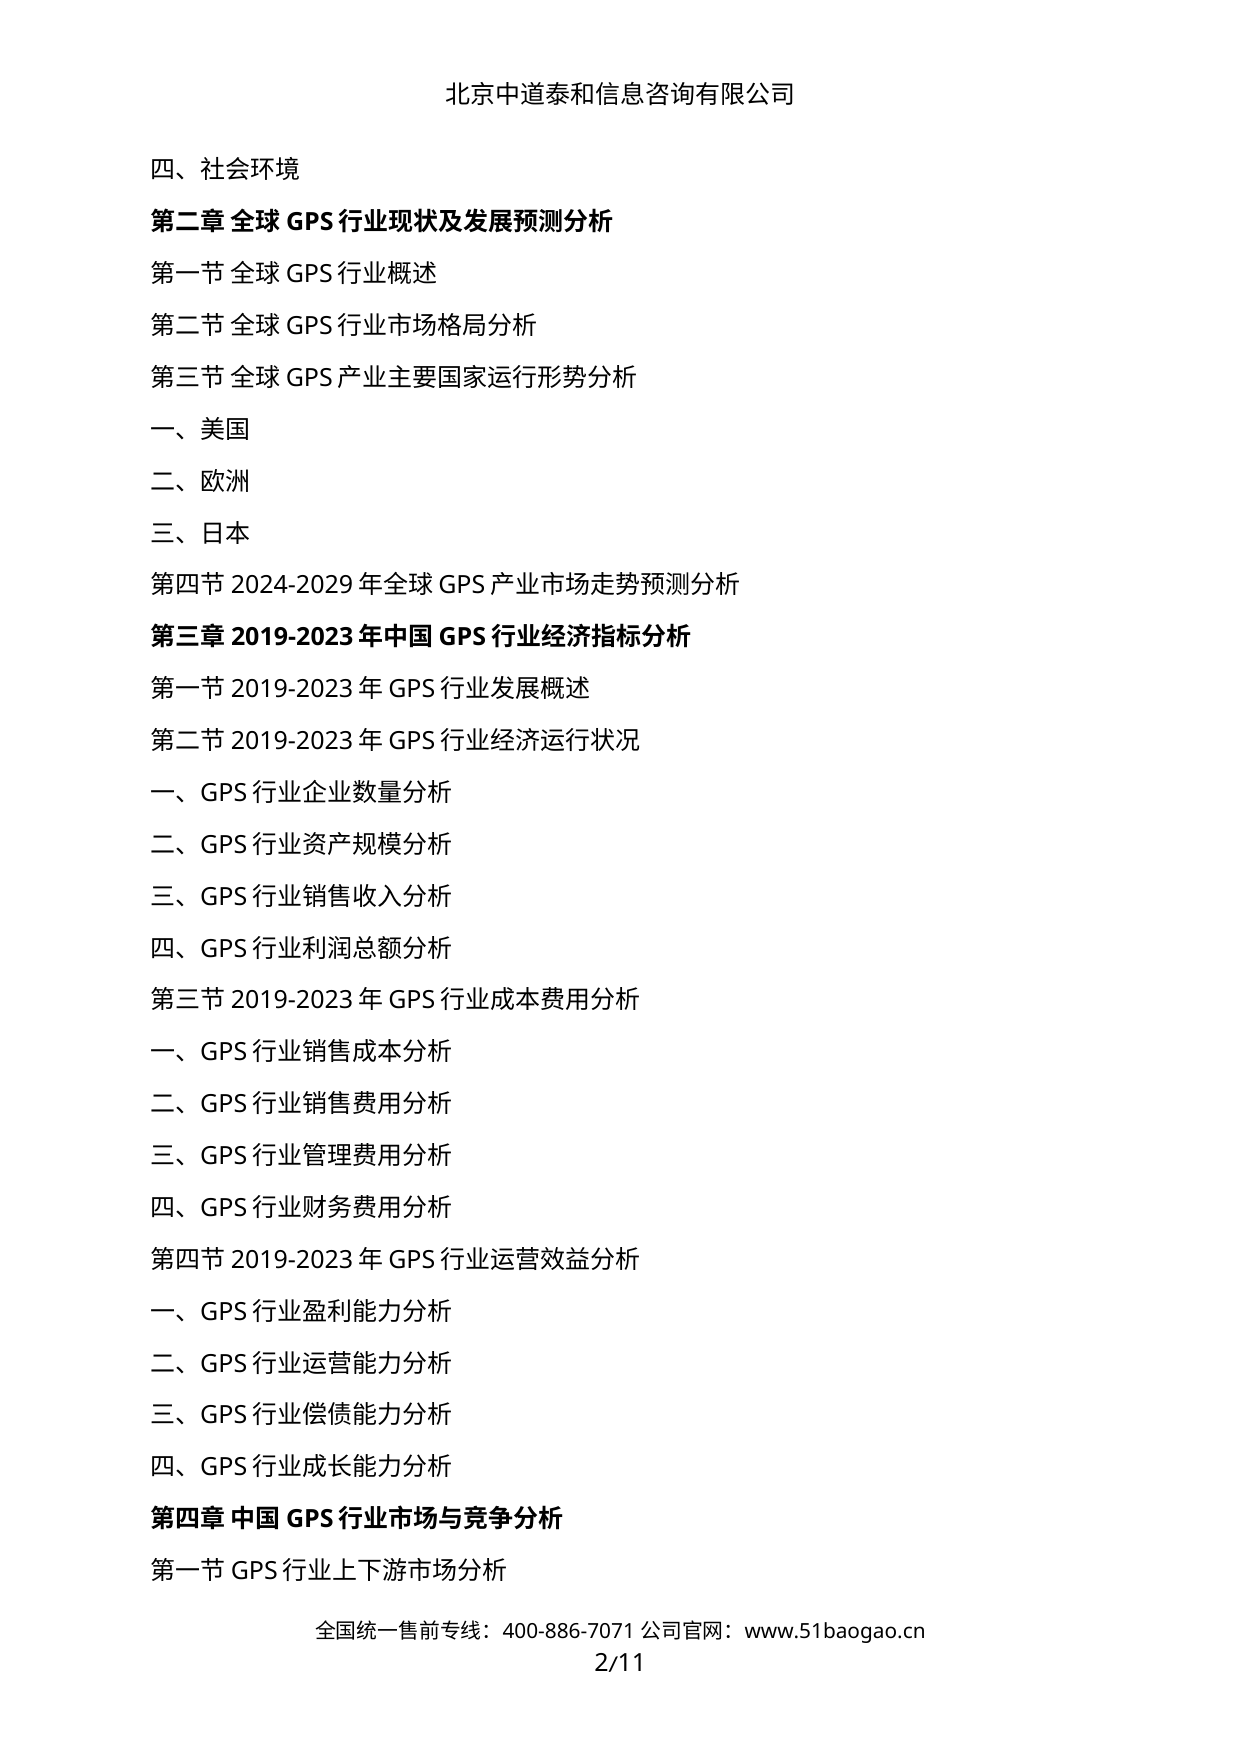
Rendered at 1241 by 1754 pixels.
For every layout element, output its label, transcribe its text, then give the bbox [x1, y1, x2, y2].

text 第二章 全球GPS行业现状及发展预测分析 [150, 202, 1090, 238]
text 二、GPS行业资产规模分析 [150, 824, 1090, 861]
text 三、GPS行业销售收入分析 [150, 876, 1090, 912]
text 第四节 2024-2029年全球GPS产业市场走势预测分析 [150, 565, 1090, 601]
text 三、GPS行业管理费用分析 [150, 1136, 1090, 1172]
text 第二节 2019-2023年GPS行业经济运行状况 [150, 721, 1090, 757]
text 三、日本 [150, 513, 1090, 549]
text 四、GPS行业财务费用分析 [150, 1187, 1090, 1224]
text 第一节 GPS行业上下游市场分析 [150, 1551, 1090, 1587]
text 四、GPS行业利润总额分析 [150, 928, 1090, 964]
text 第四节 2019-2023年GPS行业运营效益分析 [150, 1239, 1090, 1276]
text 四、GPS行业成长能力分析 [150, 1447, 1090, 1483]
text 第四章 中国GPS行业市场与竞争分析 [150, 1499, 1090, 1535]
text 四、社会环境 [150, 150, 1090, 186]
text 一、GPS行业盈利能力分析 [150, 1291, 1090, 1327]
text 第二节 全球GPS行业市场格局分析 [150, 306, 1090, 342]
text 二、GPS行业销售费用分析 [150, 1084, 1090, 1120]
text 第一节 2019-2023年GPS行业发展概述 [150, 669, 1090, 705]
text 第三节 全球GPS产业主要国家运行形势分析 [150, 357, 1090, 394]
text 二、欧洲 [150, 461, 1090, 497]
text 一、GPS行业销售成本分析 [150, 1032, 1090, 1068]
text 三、GPS行业偿债能力分析 [150, 1395, 1090, 1431]
text 一、GPS行业企业数量分析 [150, 772, 1090, 809]
text 二、GPS行业运营能力分析 [150, 1343, 1090, 1379]
text 一、美国 [150, 409, 1090, 446]
text 第三节 2019-2023年GPS行业成本费用分析 [150, 980, 1090, 1016]
text 第一节 全球GPS行业概述 [150, 254, 1090, 290]
text 第三章 2019-2023年中国GPS行业经济指标分析 [150, 617, 1090, 653]
